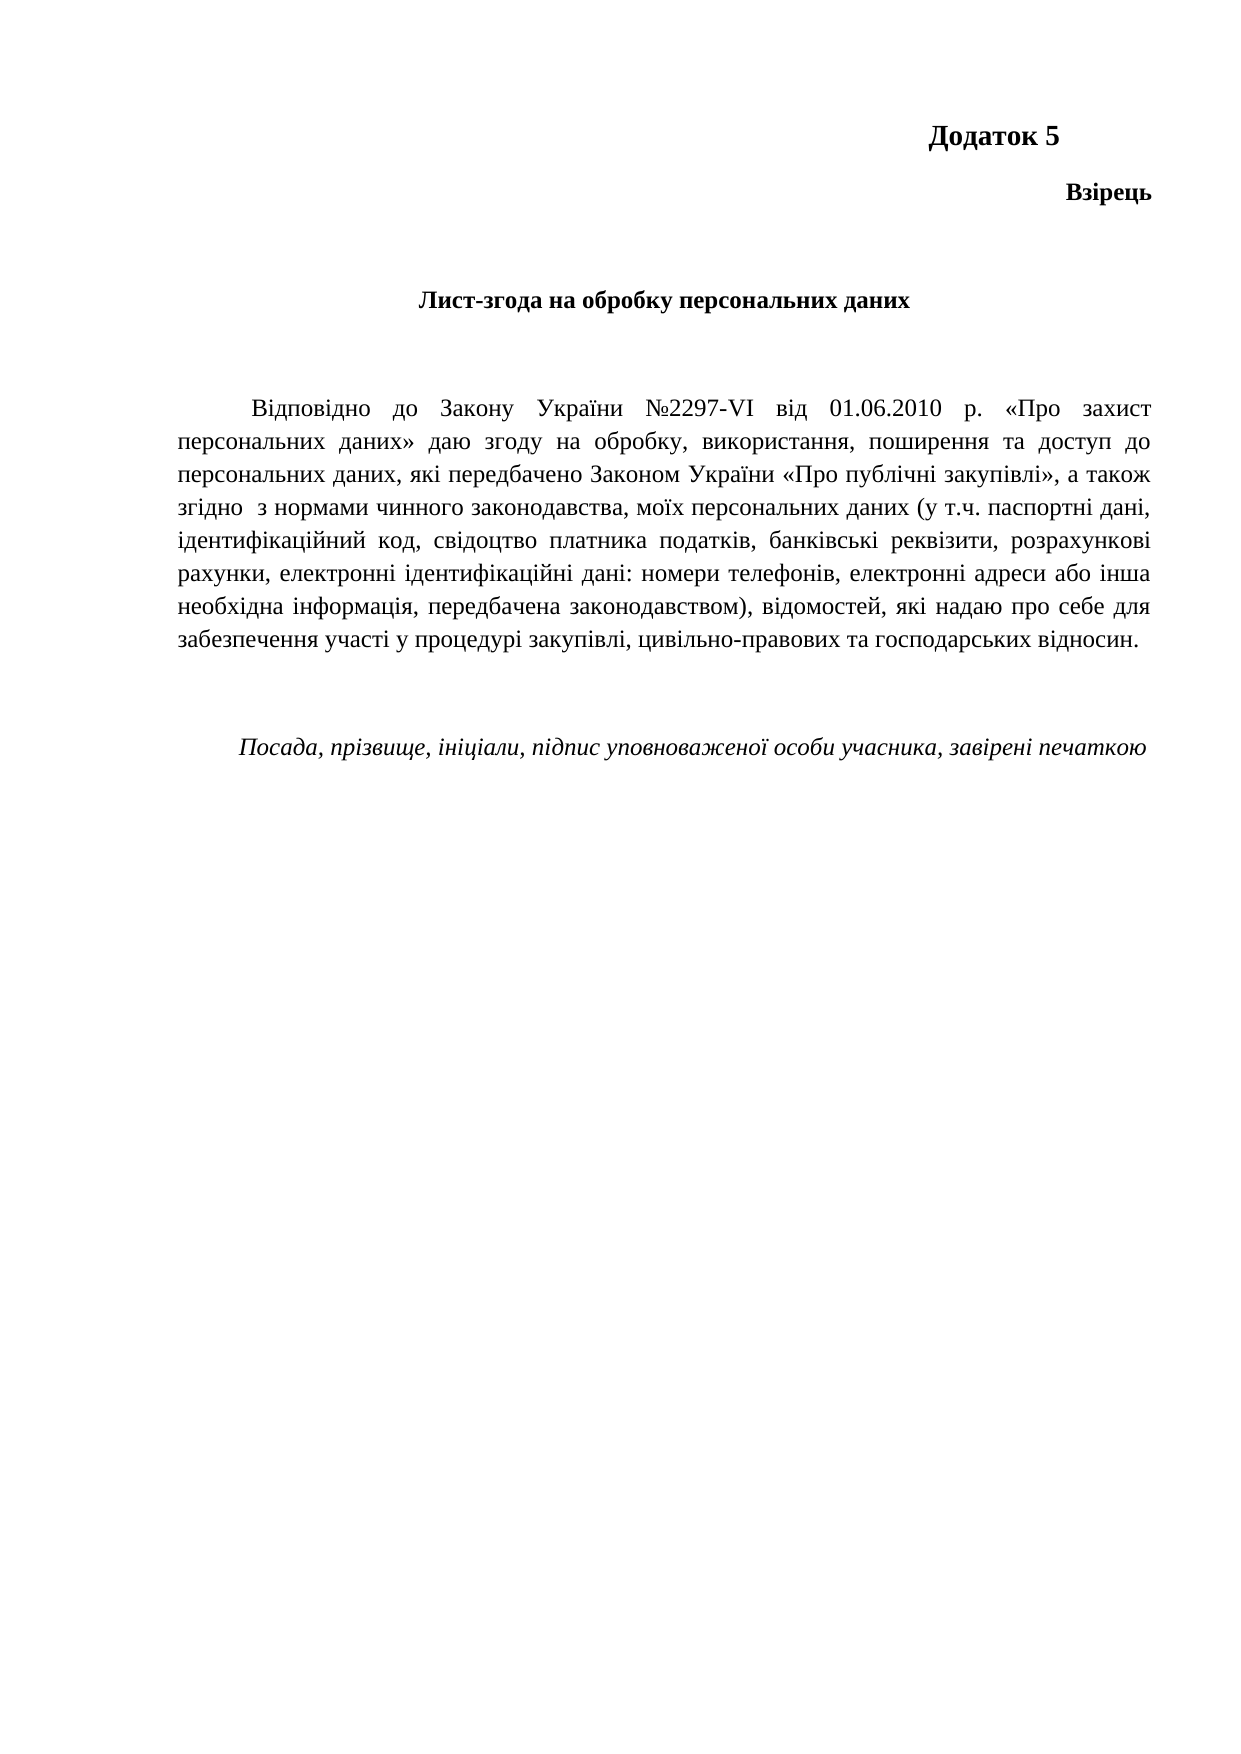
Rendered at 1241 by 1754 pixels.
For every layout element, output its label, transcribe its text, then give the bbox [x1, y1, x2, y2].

text Взірець [177, 177, 1152, 206]
text Лист-згода на обробку персональних даних [177, 285, 1152, 314]
text Посада, прізвище, ініціали, підпис уповноваженої особи учасника, завірені печаткою [177, 732, 1152, 761]
text Додаток 5 [177, 118, 1152, 152]
text Відповідно до Закону України №2297-VI від 01.06.2010 р. «Про захист персональних даних» даю згоду на обробку, використання, поширення та доступ до персональних даних, які передбачено Законом України «Про публічні закупівлі», а також згідно з нормами чинного законодавства, моїх персональних даних (у т.ч. паспортні дані, ідентифікаційний код, свідоцтво платника податків, банківські реквізити, розрахункові рахунки, електронні ідентифікаційні дані: номери телефонів, електронні адреси або інша необхідна інформація, передбачена законодавством), відомостей, які надаю про себе для забезпечення участі у процедурі закупівлі, цивільно-правових та господарських відносин. [177, 393, 1152, 653]
